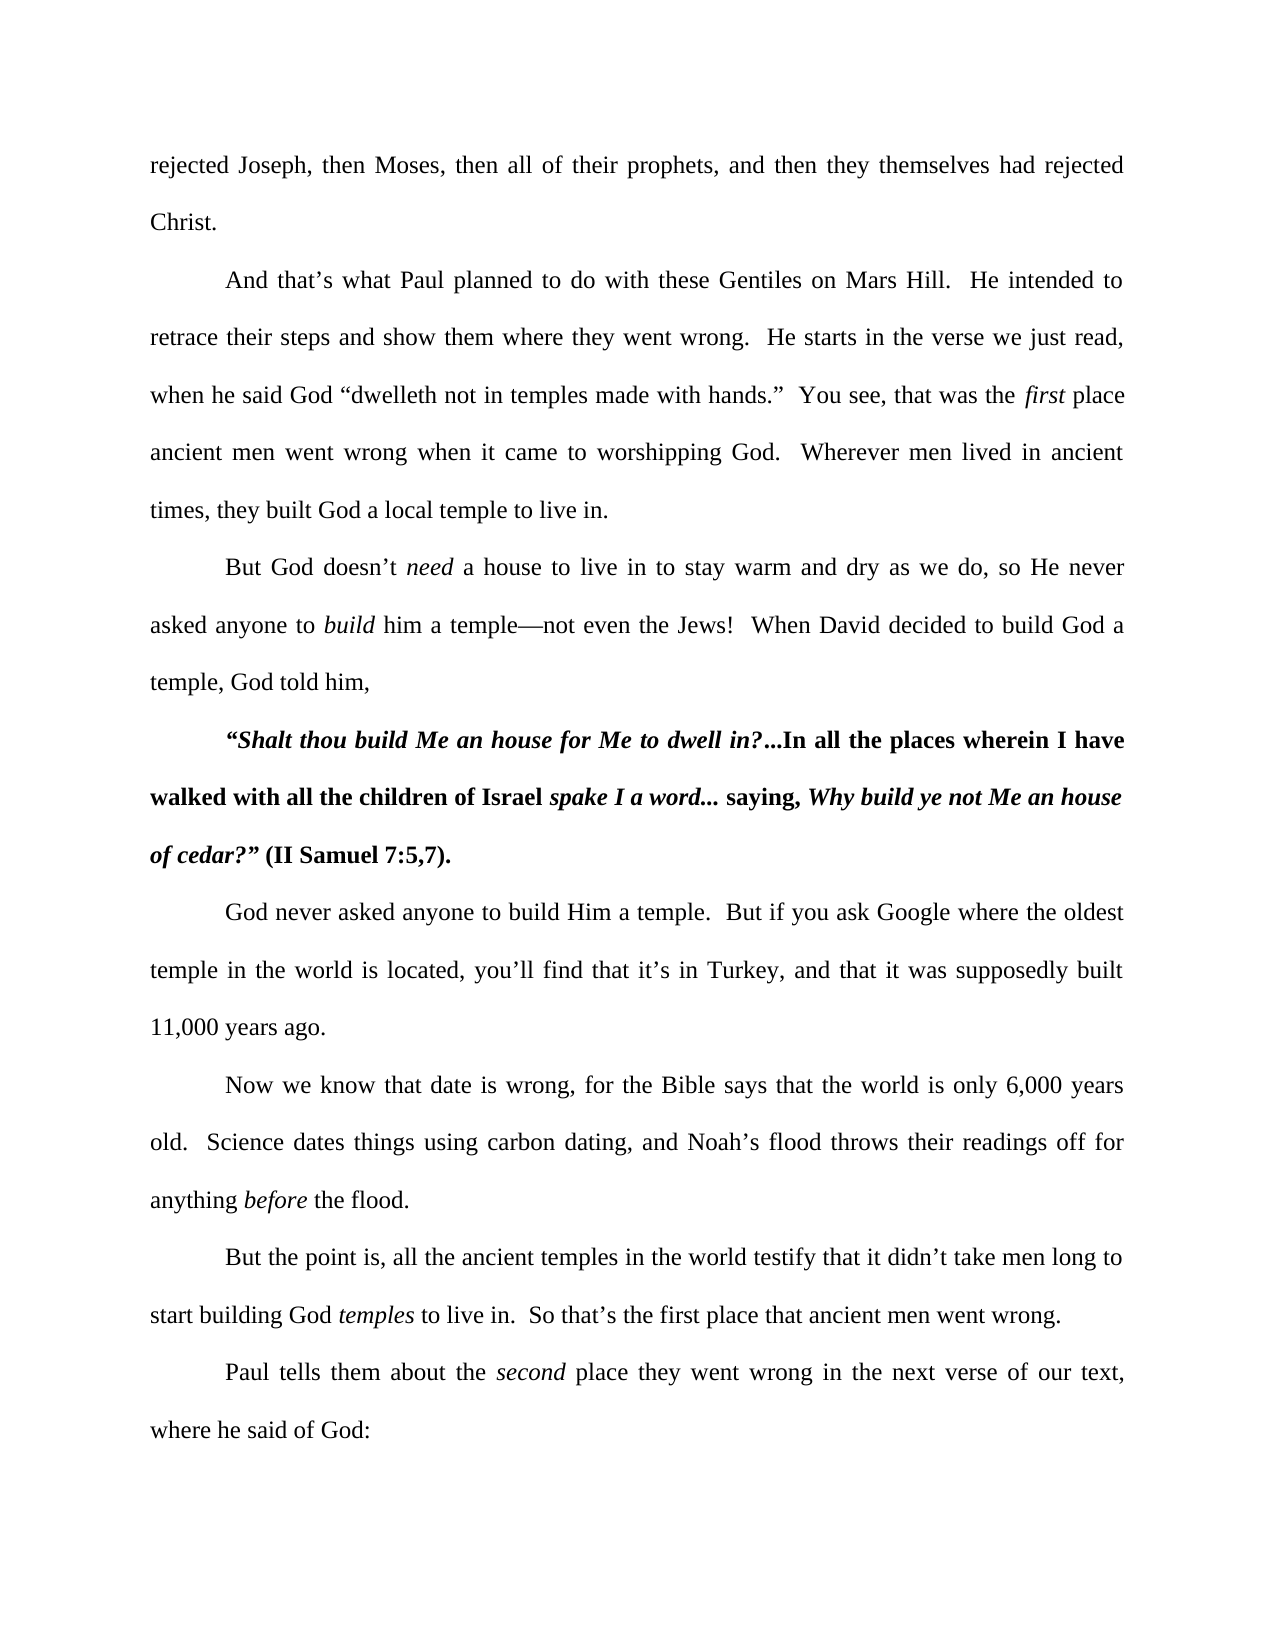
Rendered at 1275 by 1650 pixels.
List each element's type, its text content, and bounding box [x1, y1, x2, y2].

text Now we know that date is wrong, for the Bible says that the world is only 6,000 years old. Science dates things using carbon dating, and Noah’s flood throws their readings off for anything before the flood. [150, 1070, 1125, 1214]
text God never asked anyone to build Him a temple. But if you ask Google where the oldest temple in the world is located, you’ll find that it’s in Turkey, and that it was supposedly built 11,000 years ago. [150, 897, 1125, 1041]
text “Shalt thou build Me an house for Me to dwell in?...In all the places wherein I have walked with all the children of Israel spake I a word... saying, Why build ye not Me an house of cedar?” (II Samuel 7:5,7). [150, 725, 1125, 869]
text Paul tells them about the second place they went wrong in the next verse of our text, where he said of God: [150, 1357, 1125, 1444]
text But God doesn’t need a house to live in to stay warm and dry as we do, so He never asked anyone to build him a temple—not even the Jews! When David decided to build God a temple, God told him, [150, 552, 1125, 696]
text And that’s what Paul planned to do with these Gentiles on Mars Hill. He intended to retrace their steps and show them where they went wrong. He starts in the verse we just read, when he said God “dwelleth not in temples made with hands.” You see, that was the first place ancient men went wrong when it came to worshipping God. Wherever men lived in ancient times, they built God a local temple to live in. [150, 265, 1125, 524]
text But the point is, all the ancient temples in the world testify that it didn’t take men long to start building God temples to live in. So that’s the first place that ancient men went wrong. [150, 1242, 1125, 1329]
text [150, 150, 1125, 236]
